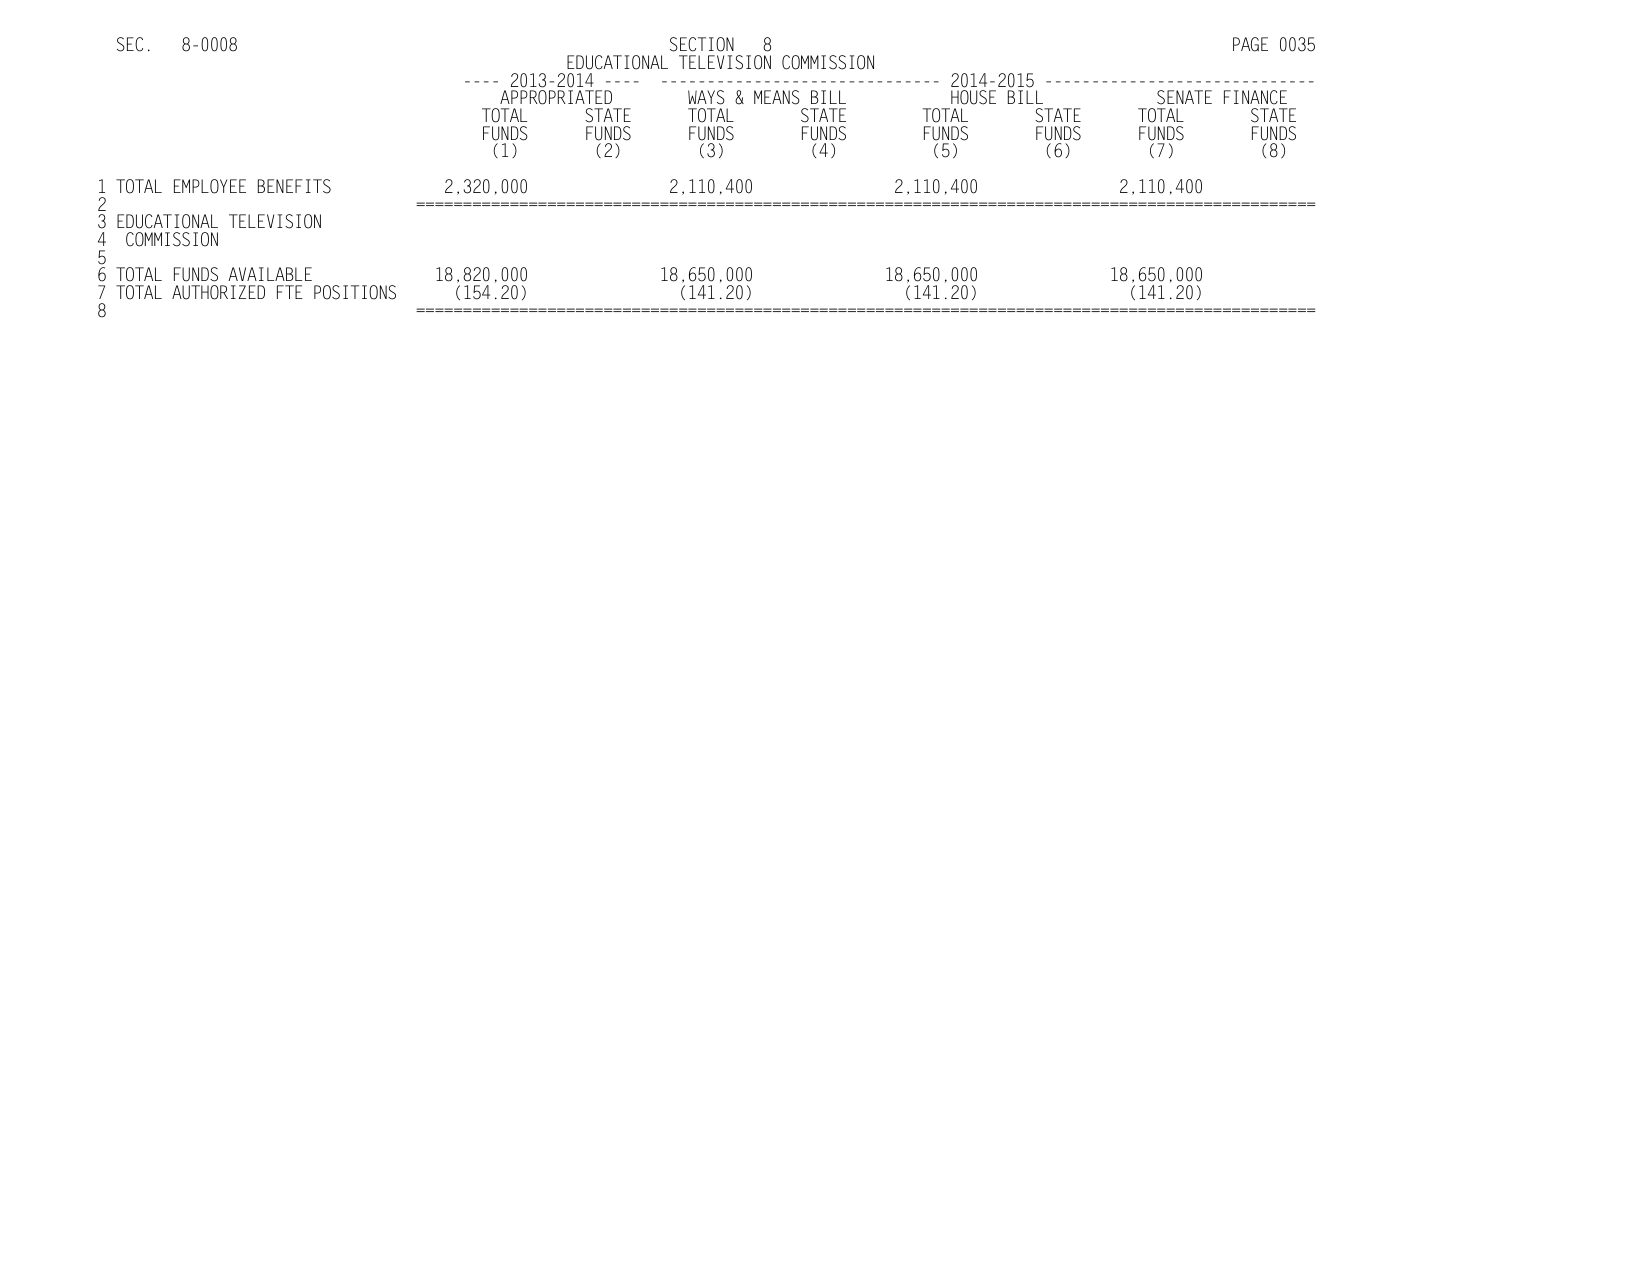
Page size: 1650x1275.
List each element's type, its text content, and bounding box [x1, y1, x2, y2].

text 8 ================================================================================================ [69, 303, 1582, 321]
text 4 COMMISSION [69, 232, 1582, 250]
text EDUCATIONAL TELEVISION COMMISSION [69, 55, 1582, 73]
text 2 ================================================================================================ [69, 197, 1582, 214]
text 5 [69, 250, 1582, 268]
text FUNDS FUNDS FUNDS FUNDS FUNDS FUNDS FUNDS FUNDS [69, 126, 1582, 144]
text 3 EDUCATIONAL TELEVISION [69, 214, 1582, 232]
text APPROPRIATED WAYS & MEANS BILL HOUSE BILL SENATE FINANCE [69, 91, 1582, 108]
text (1) (2) (3) (4) (5) (6) (7) (8) [69, 144, 1582, 161]
text 1 TOTAL EMPLOYEE BENEFITS 2,320,000 2,110,400 2,110,400 2,110,400 [69, 179, 1582, 197]
text 6 TOTAL FUNDS AVAILABLE 18,820,000 18,650,000 18,650,000 18,650,000 [69, 268, 1582, 285]
text SEC. 8-0008 SECTION 8 PAGE 0035 [69, 37, 1582, 55]
text 7 TOTAL AUTHORIZED FTE POSITIONS (154.20) (141.20) (141.20) (141.20) [69, 285, 1582, 303]
text TOTAL STATE TOTAL STATE TOTAL STATE TOTAL STATE [69, 108, 1582, 126]
text ---- 2013-2014 ---- ------------------------------ 2014-2015 ----------------------------- [69, 73, 1582, 91]
